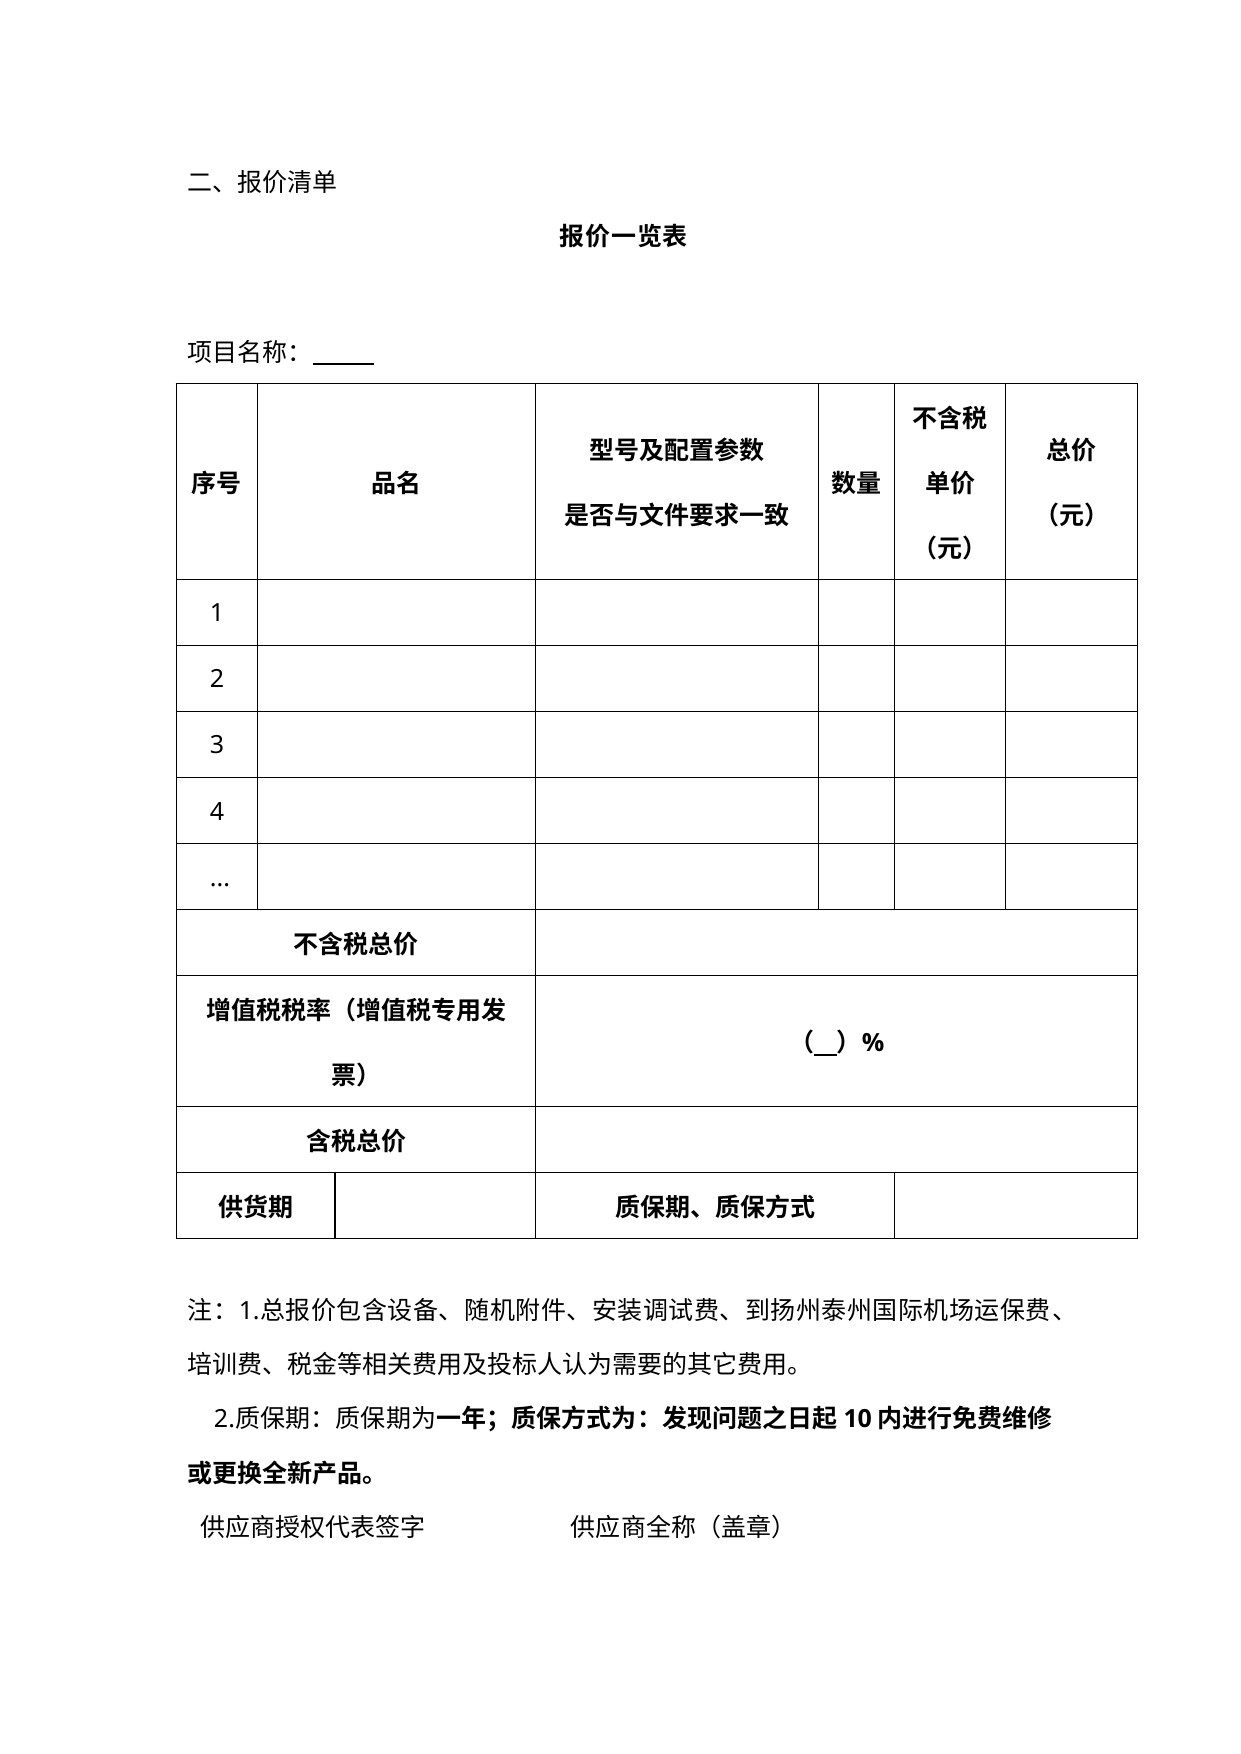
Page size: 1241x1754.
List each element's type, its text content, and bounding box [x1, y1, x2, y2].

table_cell [258, 778, 535, 843]
table_header 序号 [177, 384, 257, 579]
table_cell [336, 1173, 535, 1238]
table_cell [819, 778, 894, 843]
table_cell [895, 844, 1005, 909]
table_cell [819, 646, 894, 711]
table_cell 不含税总价 [177, 910, 535, 975]
text 项目名称： [187, 318, 1053, 383]
table_cell [819, 712, 894, 777]
table_cell [536, 712, 818, 777]
table_cell [1006, 844, 1137, 909]
table_cell [1006, 580, 1137, 645]
table_header 型号及配置参数 是否与文件要求一致 [536, 384, 818, 579]
table_cell [536, 580, 818, 645]
table_cell [536, 646, 818, 711]
table_cell 增值税税率（增值税专用发票） [177, 976, 535, 1106]
table_cell 含税总价 [177, 1107, 535, 1172]
table_cell [258, 580, 535, 645]
table_cell 供货期 [177, 1173, 334, 1238]
table_cell [1006, 712, 1137, 777]
table_cell [536, 1107, 1137, 1172]
table_cell [819, 844, 894, 909]
table_cell [1006, 778, 1137, 843]
table_header 总价（元） [1006, 384, 1137, 579]
table_cell 1 [177, 580, 257, 645]
text 2.质保期：质保期为一年；质保方式为：发现问题之日起10内进行免费维修或更换全新产品。 [187, 1399, 1053, 1489]
text 注：1.总报价包含设备、随机附件、安装调试费、到扬州泰州国际机场运保费、培训费、税金等相关费用及投标人认为需要的其它费用。 [187, 1290, 1053, 1381]
table_cell [895, 712, 1005, 777]
table_header 数量 [819, 384, 894, 579]
table_cell [1006, 646, 1137, 711]
table_cell 4 [177, 778, 257, 843]
table_cell [819, 580, 894, 645]
table_cell [258, 646, 535, 711]
table_cell ... [177, 844, 257, 909]
text 供应商授权代表签字 供应商全称（盖章） [187, 1508, 1053, 1544]
table_cell [536, 778, 818, 843]
table_header 不含税单价（元） [895, 384, 1005, 579]
text 二、报价清单 [187, 162, 1053, 198]
table_cell 3 [177, 712, 257, 777]
table_cell [895, 646, 1005, 711]
table_cell [536, 844, 818, 909]
table_cell [536, 910, 1137, 975]
table_cell 质保期、质保方式 [536, 1173, 894, 1238]
table_cell [258, 712, 535, 777]
table_cell [895, 778, 1005, 843]
table_cell [895, 1173, 1137, 1238]
text 报价一览表 [187, 216, 1053, 253]
table_cell [895, 580, 1005, 645]
table_cell 2 [177, 646, 257, 711]
table_header 品名 [258, 384, 535, 579]
table_cell （ ）% [536, 976, 1137, 1106]
table_cell [258, 844, 535, 909]
